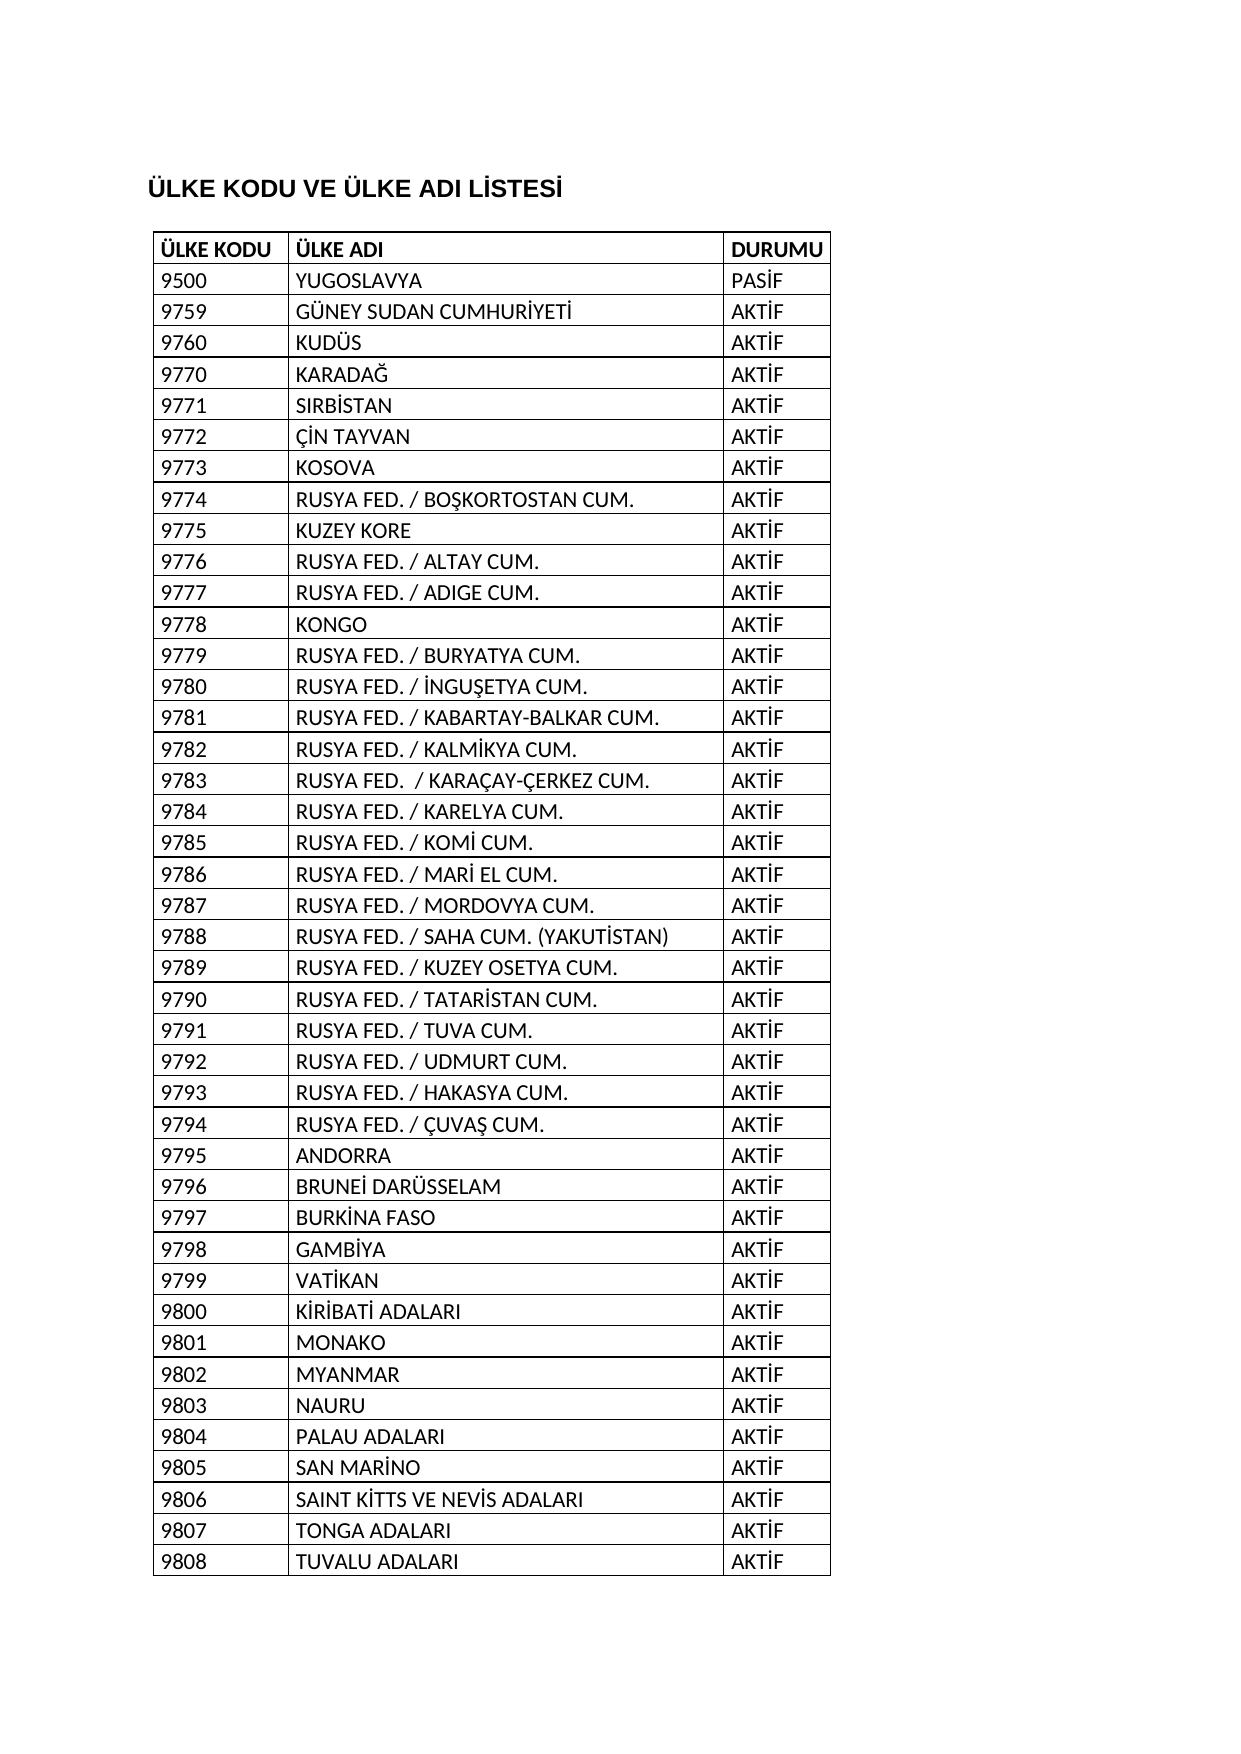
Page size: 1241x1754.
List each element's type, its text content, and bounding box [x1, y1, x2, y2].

table_cell 9776 [154, 545, 288, 575]
table_cell 9785 [154, 826, 288, 856]
table_cell AKTİF [724, 826, 830, 856]
table_cell AKTİF [724, 326, 830, 356]
table_cell RUSYA FED. / KUZEY OSETYA CUM. [289, 951, 723, 981]
table_cell 9783 [154, 764, 288, 794]
table_cell 9772 [154, 420, 288, 450]
table_cell 9803 [154, 1389, 288, 1419]
table_cell AKTİF [724, 1420, 830, 1450]
table_cell 9782 [154, 733, 288, 763]
table_cell 9770 [154, 358, 288, 388]
table_cell 9799 [154, 1264, 288, 1294]
table_cell RUSYA FED. / ALTAY CUM. [289, 545, 723, 575]
table_cell 9806 [154, 1483, 288, 1513]
table_cell RUSYA FED. / KARELYA CUM. [289, 795, 723, 825]
table_cell AKTİF [724, 1233, 830, 1263]
table_cell AKTİF [724, 1358, 830, 1388]
table_cell 9801 [154, 1326, 288, 1356]
table_cell 9784 [154, 795, 288, 825]
table_cell MYANMAR [289, 1358, 723, 1388]
table_cell 9787 [154, 889, 288, 919]
table_cell AKTİF [724, 1076, 830, 1106]
table_cell AKTİF [724, 1389, 830, 1419]
table_cell BURKİNA FASO [289, 1201, 723, 1231]
table_cell KUDÜS [289, 326, 723, 356]
table_cell KİRİBATİ ADALARI [289, 1295, 723, 1325]
table_header DURUMU [724, 233, 830, 263]
table_cell BRUNEİ DARÜSSELAM [289, 1170, 723, 1200]
table_cell AKTİF [724, 1014, 830, 1044]
table_cell 9796 [154, 1170, 288, 1200]
table_cell RUSYA FED. / UDMURT CUM. [289, 1045, 723, 1075]
table_cell 9774 [154, 483, 288, 513]
table_cell AKTİF [724, 764, 830, 794]
table_cell RUSYA FED. / İNGUŞETYA CUM. [289, 670, 723, 700]
table_cell AKTİF [724, 1201, 830, 1231]
table_cell AKTİF [724, 1295, 830, 1325]
table_cell RUSYA FED. / SAHA CUM. (YAKUTİSTAN) [289, 920, 723, 950]
table_cell RUSYA FED. / ÇUVAŞ CUM. [289, 1108, 723, 1138]
table_cell 9500 [154, 264, 288, 294]
table_cell AKTİF [724, 639, 830, 669]
table_cell AKTİF [724, 889, 830, 919]
table_cell RUSYA FED. / KARAÇAY-ÇERKEZ CUM. [289, 764, 723, 794]
table_cell AKTİF [724, 920, 830, 950]
table_cell 9789 [154, 951, 288, 981]
table_cell AKTİF [724, 1264, 830, 1294]
table_cell RUSYA FED. / ADIGE CUM. [289, 576, 723, 606]
table_cell AKTİF [724, 983, 830, 1013]
table_cell 9804 [154, 1420, 288, 1450]
table_header ÜLKE KODU [154, 233, 288, 263]
table_cell GAMBİYA [289, 1233, 723, 1263]
table_cell MONAKO [289, 1326, 723, 1356]
table_cell TONGA ADALARI [289, 1514, 723, 1544]
table_cell AKTİF [724, 1139, 830, 1169]
table_cell KARADAĞ [289, 358, 723, 388]
table_cell KOSOVA [289, 451, 723, 481]
table_cell AKTİF [724, 701, 830, 731]
table_cell AKTİF [724, 451, 830, 481]
table_cell RUSYA FED. / MARİ EL CUM. [289, 858, 723, 888]
table_cell 9790 [154, 983, 288, 1013]
table_cell 9759 [154, 295, 288, 325]
table_cell 9802 [154, 1358, 288, 1388]
table_cell SAN MARİNO [289, 1451, 723, 1481]
table_cell 9793 [154, 1076, 288, 1106]
table_cell AKTİF [724, 795, 830, 825]
table_cell 9777 [154, 576, 288, 606]
table_cell GÜNEY SUDAN CUMHURİYETİ [289, 295, 723, 325]
table_cell 9807 [154, 1514, 288, 1544]
table_cell 9795 [154, 1139, 288, 1169]
table_cell AKTİF [724, 951, 830, 981]
table_cell TUVALU ADALARI [289, 1545, 723, 1575]
table_cell AKTİF [724, 1108, 830, 1138]
table_cell RUSYA FED. / KOMİ CUM. [289, 826, 723, 856]
table_cell AKTİF [724, 389, 830, 419]
table_cell RUSYA FED. / TATARİSTAN CUM. [289, 983, 723, 1013]
table_cell AKTİF [724, 420, 830, 450]
table_cell RUSYA FED. / TUVA CUM. [289, 1014, 723, 1044]
table_cell AKTİF [724, 483, 830, 513]
table_cell ÇİN TAYVAN [289, 420, 723, 450]
table_cell AKTİF [724, 1045, 830, 1075]
table_cell 9797 [154, 1201, 288, 1231]
table_cell SIRBİSTAN [289, 389, 723, 419]
table_cell 9788 [154, 920, 288, 950]
table_cell 9760 [154, 326, 288, 356]
table_cell RUSYA FED. / KALMİKYA CUM. [289, 733, 723, 763]
table_cell 9798 [154, 1233, 288, 1263]
table_cell SAINT KİTTS VE NEVİS ADALARI [289, 1483, 723, 1513]
table_cell AKTİF [724, 1451, 830, 1481]
table_cell 9779 [154, 639, 288, 669]
table_cell AKTİF [724, 576, 830, 606]
table_cell AKTİF [724, 1514, 830, 1544]
table_cell RUSYA FED. / BOŞKORTOSTAN CUM. [289, 483, 723, 513]
table_cell AKTİF [724, 514, 830, 544]
table_cell YUGOSLAVYA [289, 264, 723, 294]
table_cell PALAU ADALARI [289, 1420, 723, 1450]
table_cell NAURU [289, 1389, 723, 1419]
table_cell 9771 [154, 389, 288, 419]
table_cell 9781 [154, 701, 288, 731]
table_cell 9805 [154, 1451, 288, 1481]
table_cell AKTİF [724, 608, 830, 638]
table_cell AKTİF [724, 1483, 830, 1513]
table_header ÜLKE ADI [289, 233, 723, 263]
table_cell AKTİF [724, 858, 830, 888]
table_cell 9792 [154, 1045, 288, 1075]
table_cell 9773 [154, 451, 288, 481]
table_cell AKTİF [724, 358, 830, 388]
table_cell ANDORRA [289, 1139, 723, 1169]
table_cell VATİKAN [289, 1264, 723, 1294]
table_cell KONGO [289, 608, 723, 638]
table_cell 9775 [154, 514, 288, 544]
table_cell RUSYA FED. / BURYATYA CUM. [289, 639, 723, 669]
table_cell PASİF [724, 264, 830, 294]
table_cell AKTİF [724, 1545, 830, 1575]
table_cell AKTİF [724, 295, 830, 325]
table_cell AKTİF [724, 545, 830, 575]
table_cell 9800 [154, 1295, 288, 1325]
table_cell 9786 [154, 858, 288, 888]
table_cell 9808 [154, 1545, 288, 1575]
table_cell RUSYA FED. / MORDOVYA CUM. [289, 889, 723, 919]
table_cell 9780 [154, 670, 288, 700]
table_cell AKTİF [724, 1170, 830, 1200]
text ÜLKE KODU VE ÜLKE ADI LİSTESİ [148, 174, 1093, 203]
table_cell 9778 [154, 608, 288, 638]
table_cell AKTİF [724, 733, 830, 763]
table_cell RUSYA FED. / KABARTAY-BALKAR CUM. [289, 701, 723, 731]
table_cell 9791 [154, 1014, 288, 1044]
table_cell AKTİF [724, 670, 830, 700]
table_cell RUSYA FED. / HAKASYA CUM. [289, 1076, 723, 1106]
table_cell AKTİF [724, 1326, 830, 1356]
table_cell 9794 [154, 1108, 288, 1138]
table_cell KUZEY KORE [289, 514, 723, 544]
